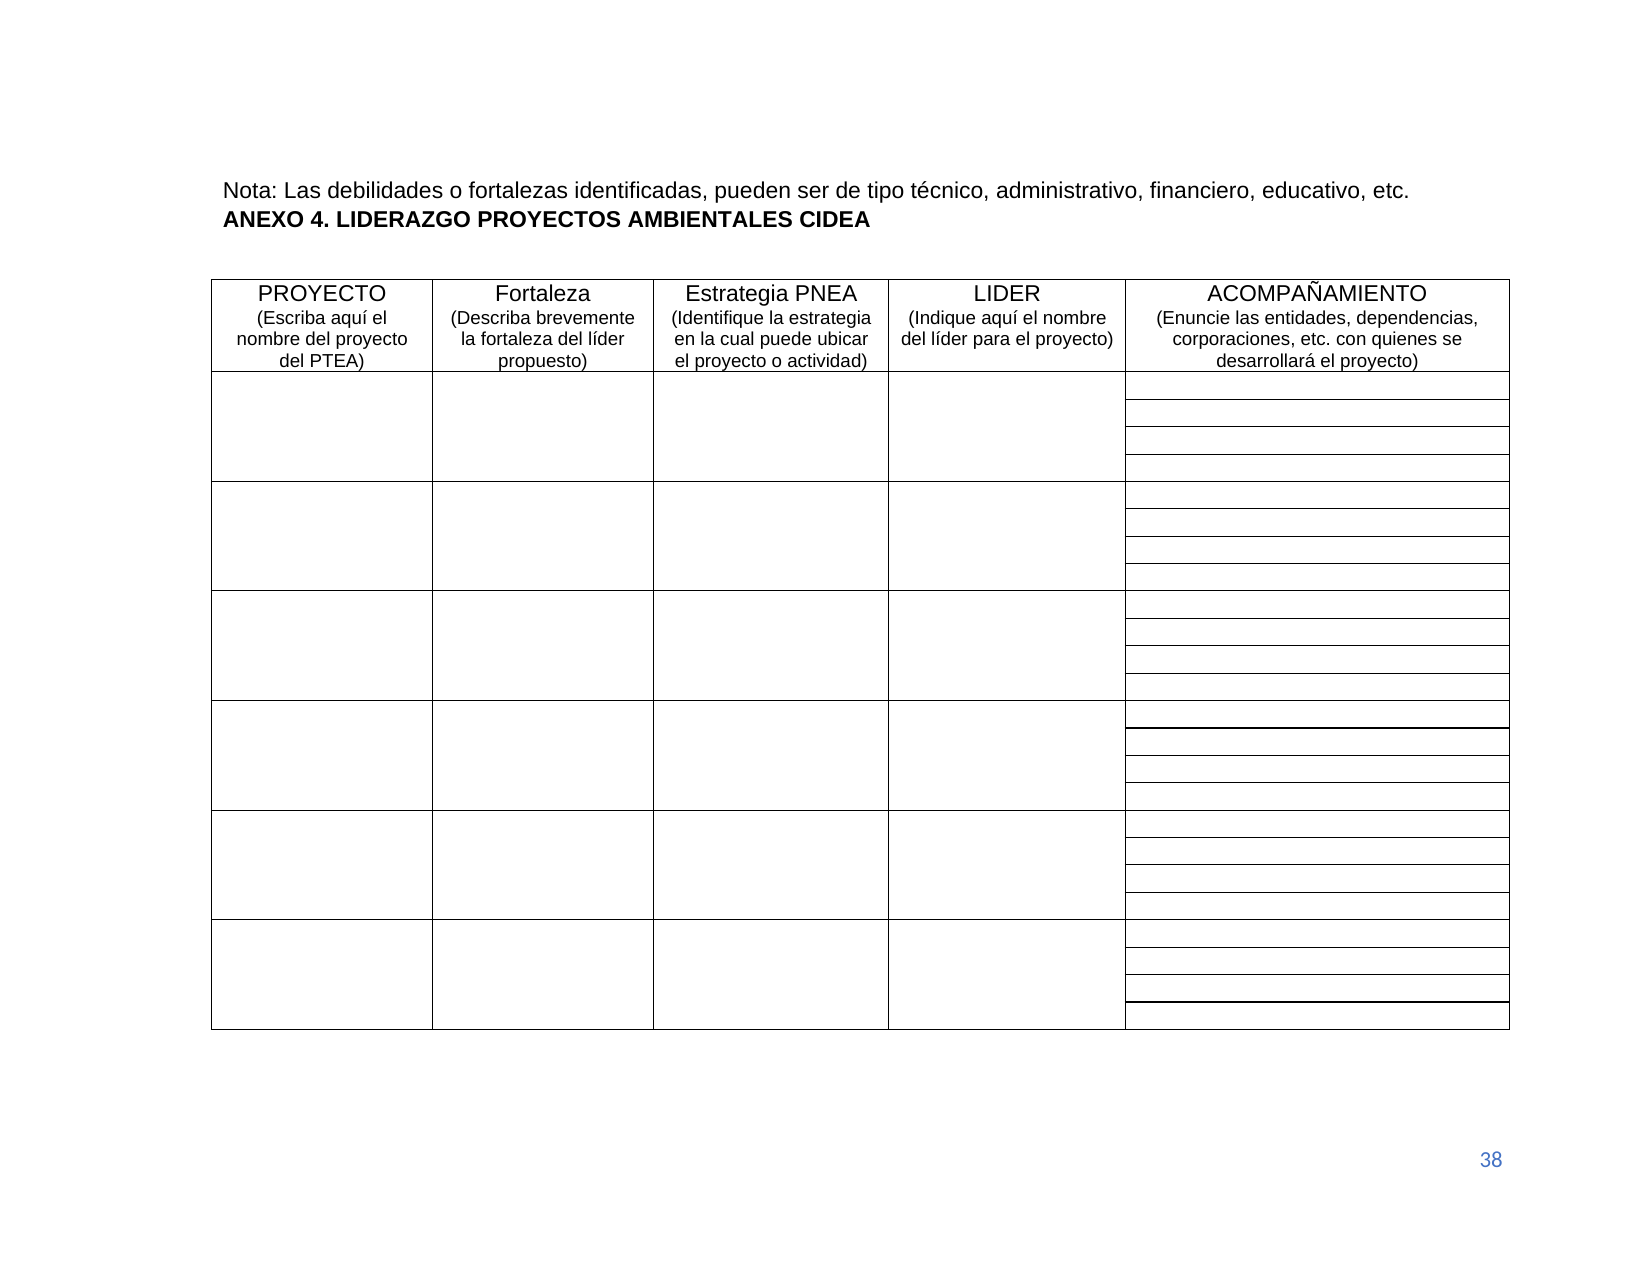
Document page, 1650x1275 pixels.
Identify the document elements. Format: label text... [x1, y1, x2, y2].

table_cell [1126, 372, 1509, 399]
table_cell [1126, 865, 1509, 892]
table_header Fortaleza (Describa brevemente la fortaleza del líder propuesto) [433, 280, 653, 371]
table_cell [212, 482, 432, 590]
table_cell [212, 920, 432, 1029]
table_cell [433, 920, 653, 1029]
table_cell [212, 701, 432, 809]
table_cell [1126, 1003, 1509, 1029]
table_cell [433, 701, 653, 809]
table_cell [1126, 400, 1509, 426]
table_cell [1126, 729, 1509, 755]
table_header PROYECTO (Escriba aquí el nombre del proyecto del PTEA) [212, 280, 432, 371]
table_cell [433, 811, 653, 919]
table_cell [212, 591, 432, 700]
table_cell [889, 482, 1125, 590]
table_cell [433, 591, 653, 700]
table_cell [1126, 591, 1509, 618]
table_cell [1126, 783, 1509, 809]
table_header LIDER (Indique aquí el nombre del líder para el proyecto) [889, 280, 1125, 371]
table_cell [654, 482, 888, 590]
table_cell [889, 591, 1125, 700]
table_cell [1126, 619, 1509, 645]
table_cell [1126, 756, 1509, 782]
table_cell [889, 701, 1125, 809]
table_cell [1126, 482, 1509, 508]
table_cell [654, 811, 888, 919]
table_cell [1126, 838, 1509, 864]
table_cell [433, 372, 653, 481]
table_cell [889, 920, 1125, 1029]
table_cell [1126, 948, 1509, 974]
table_cell [1126, 701, 1509, 727]
table_cell [654, 372, 888, 481]
table_cell [1126, 811, 1509, 837]
table_cell [1126, 893, 1509, 919]
table_cell [1126, 920, 1509, 947]
table_cell [1126, 427, 1509, 453]
list Nota: Las debilidades o fortalezas identificadas, pueden ser de tipo técnico, administrativo, financiero, educativo, etc. [223, 177, 1502, 203]
table_cell [1126, 975, 1509, 1001]
table_cell [212, 811, 432, 919]
table_cell [1126, 646, 1509, 673]
table_cell [889, 811, 1125, 919]
table_cell [1126, 455, 1509, 481]
table_header ACOMPAÑAMIENTO (Enuncie las entidades, dependencias, corporaciones, etc. con quienes se desarrollará el proyecto) [1126, 280, 1509, 371]
table_cell [654, 701, 888, 809]
table_cell [1126, 509, 1509, 536]
table_cell [654, 591, 888, 700]
table_cell [1126, 537, 1509, 563]
table_cell [889, 372, 1125, 481]
table_cell [212, 372, 432, 481]
table_cell [1126, 564, 1509, 590]
table_header Estrategia PNEA (Identifique la estrategia en la cual puede ubicar el proyecto o actividad) [654, 280, 888, 371]
list ANEXO 4. LIDERAZGO PROYECTOS AMBIENTALES CIDEA [223, 206, 1502, 232]
table_cell [433, 482, 653, 590]
table_cell [654, 920, 888, 1029]
table_cell [1126, 674, 1509, 700]
